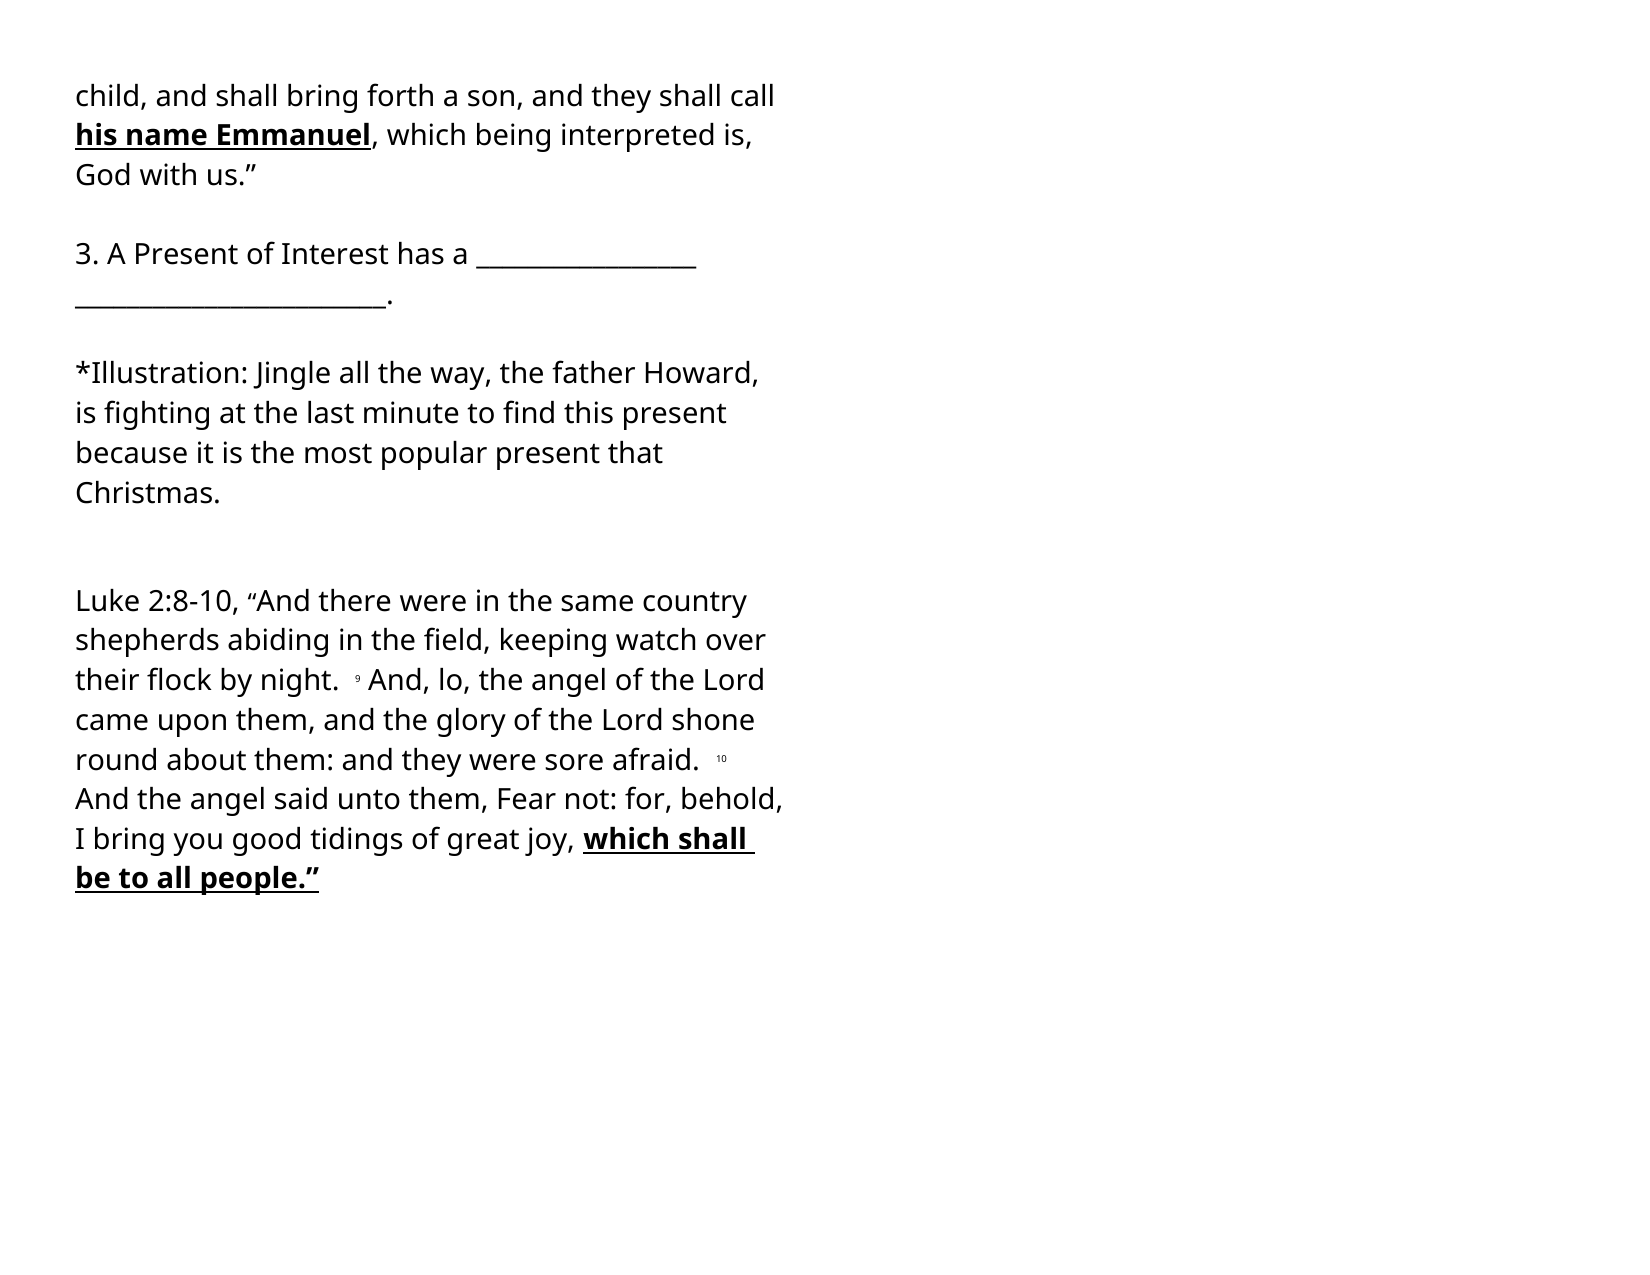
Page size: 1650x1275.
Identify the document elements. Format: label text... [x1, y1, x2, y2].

text Luke 2:8-10, “And there were in the same country shepherds abiding in the field, keeping watch over their flock by night. 9 And, lo, the angel of the Lord came upon them, and the glory of the Lord shone round about them: and they were sore afraid. 10 And the angel said unto them, Fear not: for, behold, I bring you good tidings of great joy, which shall be to all people.” [75, 580, 787, 897]
text 3. A Present of Interest has a _________________ ________________________. [75, 234, 787, 313]
text *Illustration: Jingle all the way, the father Howard, is fighting at the last minute to find this present because it is the most popular present that Christmas. [75, 353, 787, 512]
